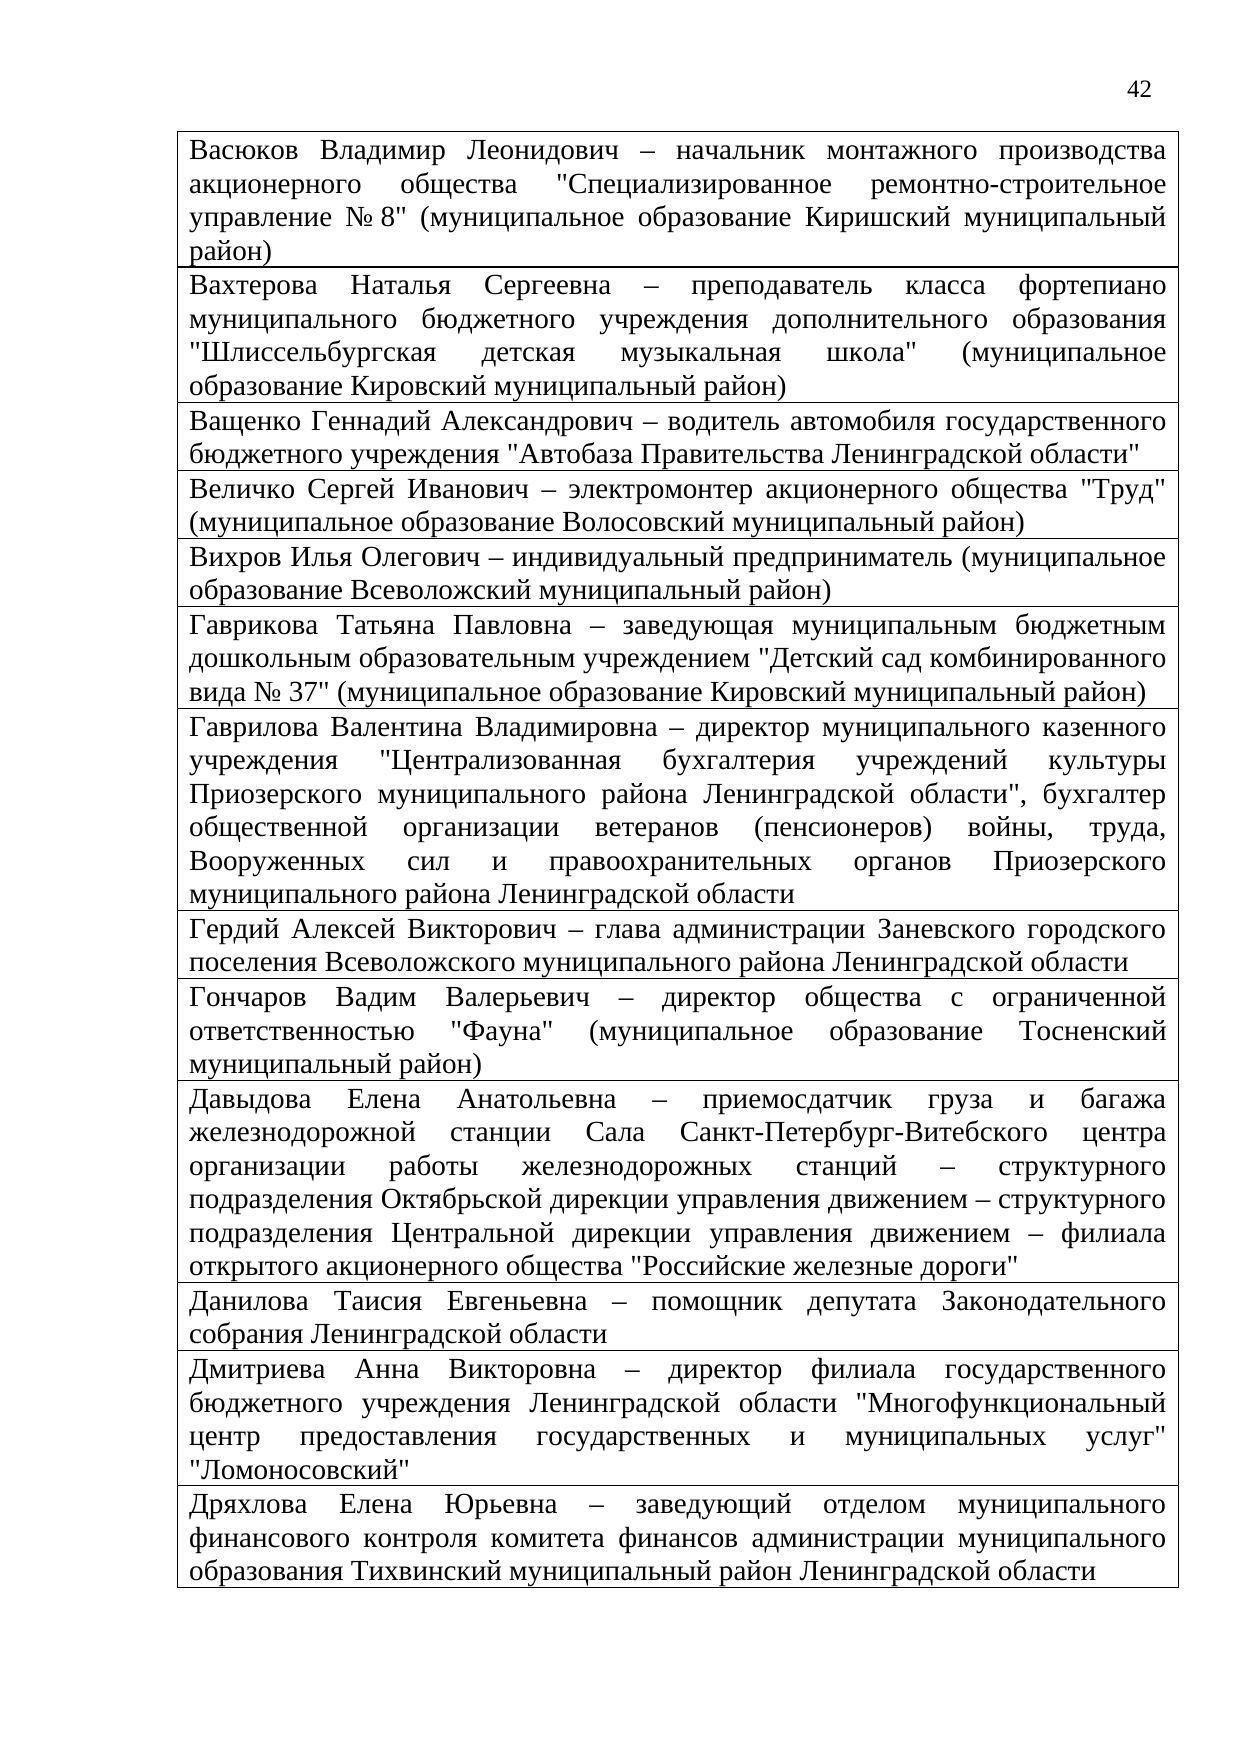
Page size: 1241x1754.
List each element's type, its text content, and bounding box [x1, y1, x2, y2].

table_cell Гердий Алексей Викторович – глава администрации Заневского городского поселения Всеволожского муниципального района Ленинградской области [178, 911, 1178, 978]
table_cell Гаврилова Валентина Владимировна – директор муниципального казенного учреждения "Централизованная бухгалтерия учреждений культуры Приозерского муниципального района Ленинградской области", бухгалтер общественной организации ветеранов (пенсионеров) войны, труда, Вооруженных сил и правоохранительных органов Приозерского муниципального района Ленинградской области [178, 709, 1178, 910]
table_cell Дмитриева Анна Викторовна – директор филиала государственного бюджетного учреждения Ленинградской области "Многофункциональный центр предоставления государственных и муниципальных услуг" "Ломоносовский" [178, 1351, 1178, 1485]
table_cell Данилова Таисия Евгеньевна – помощник депутата Законодательного собрания Ленинградской области [178, 1283, 1178, 1350]
table_cell Гончаров Вадим Валерьевич – директор общества с ограниченной ответственностью "Фауна" (муниципальное образование Тосненский муниципальный район) [178, 979, 1178, 1080]
table_cell Величко Сергей Иванович – электромонтер акционерного общества "Труд" (муниципальное образование Волосовский муниципальный район) [178, 471, 1178, 538]
table_cell Вахтерова Наталья Сергеевна – преподаватель класса фортепиано муниципального бюджетного учреждения дополнительного образования "Шлиссельбургская детская музыкальная школа" (муниципальное образование Кировский муниципальный район) [178, 268, 1178, 402]
table_cell Гаврикова Татьяна Павловна – заведующая муниципальным бюджетным дошкольным образовательным учреждением "Детский сад комбинированного вида № 37" (муниципальное образование Кировский муниципальный район) [178, 607, 1178, 708]
table_cell Вихров Илья Олегович – индивидуальный предприниматель (муниципальное образование Всеволожский муниципальный район) [178, 539, 1178, 606]
table_cell Дряхлова Елена Юрьевна – заведующий отделом муниципального финансового контроля комитета финансов администрации муниципального образования Тихвинский муниципальный район Ленинградской области [178, 1486, 1178, 1587]
table_cell Васюков Владимир Леонидович – начальник монтажного производства акционерного общества "Специализированное ремонтно-строительное управление № 8" (муниципальное образование Киришский муниципальный район) [178, 132, 1178, 266]
table_cell Давыдова Елена Анатольевна – приемосдатчик груза и багажа железнодорожной станции Сала Санкт-Петербург-Витебского центра организации работы железнодорожных станций – структурного подразделения Октябрьской дирекции управления движением – структурного подразделения Центральной дирекции управления движением – филиала открытого акционерного общества "Российские железные дороги" [178, 1081, 1178, 1282]
table_cell Ващенко Геннадий Александрович – водитель автомобиля государственного бюджетного учреждения "Автобаза Правительства Ленинградской области" [178, 403, 1178, 470]
